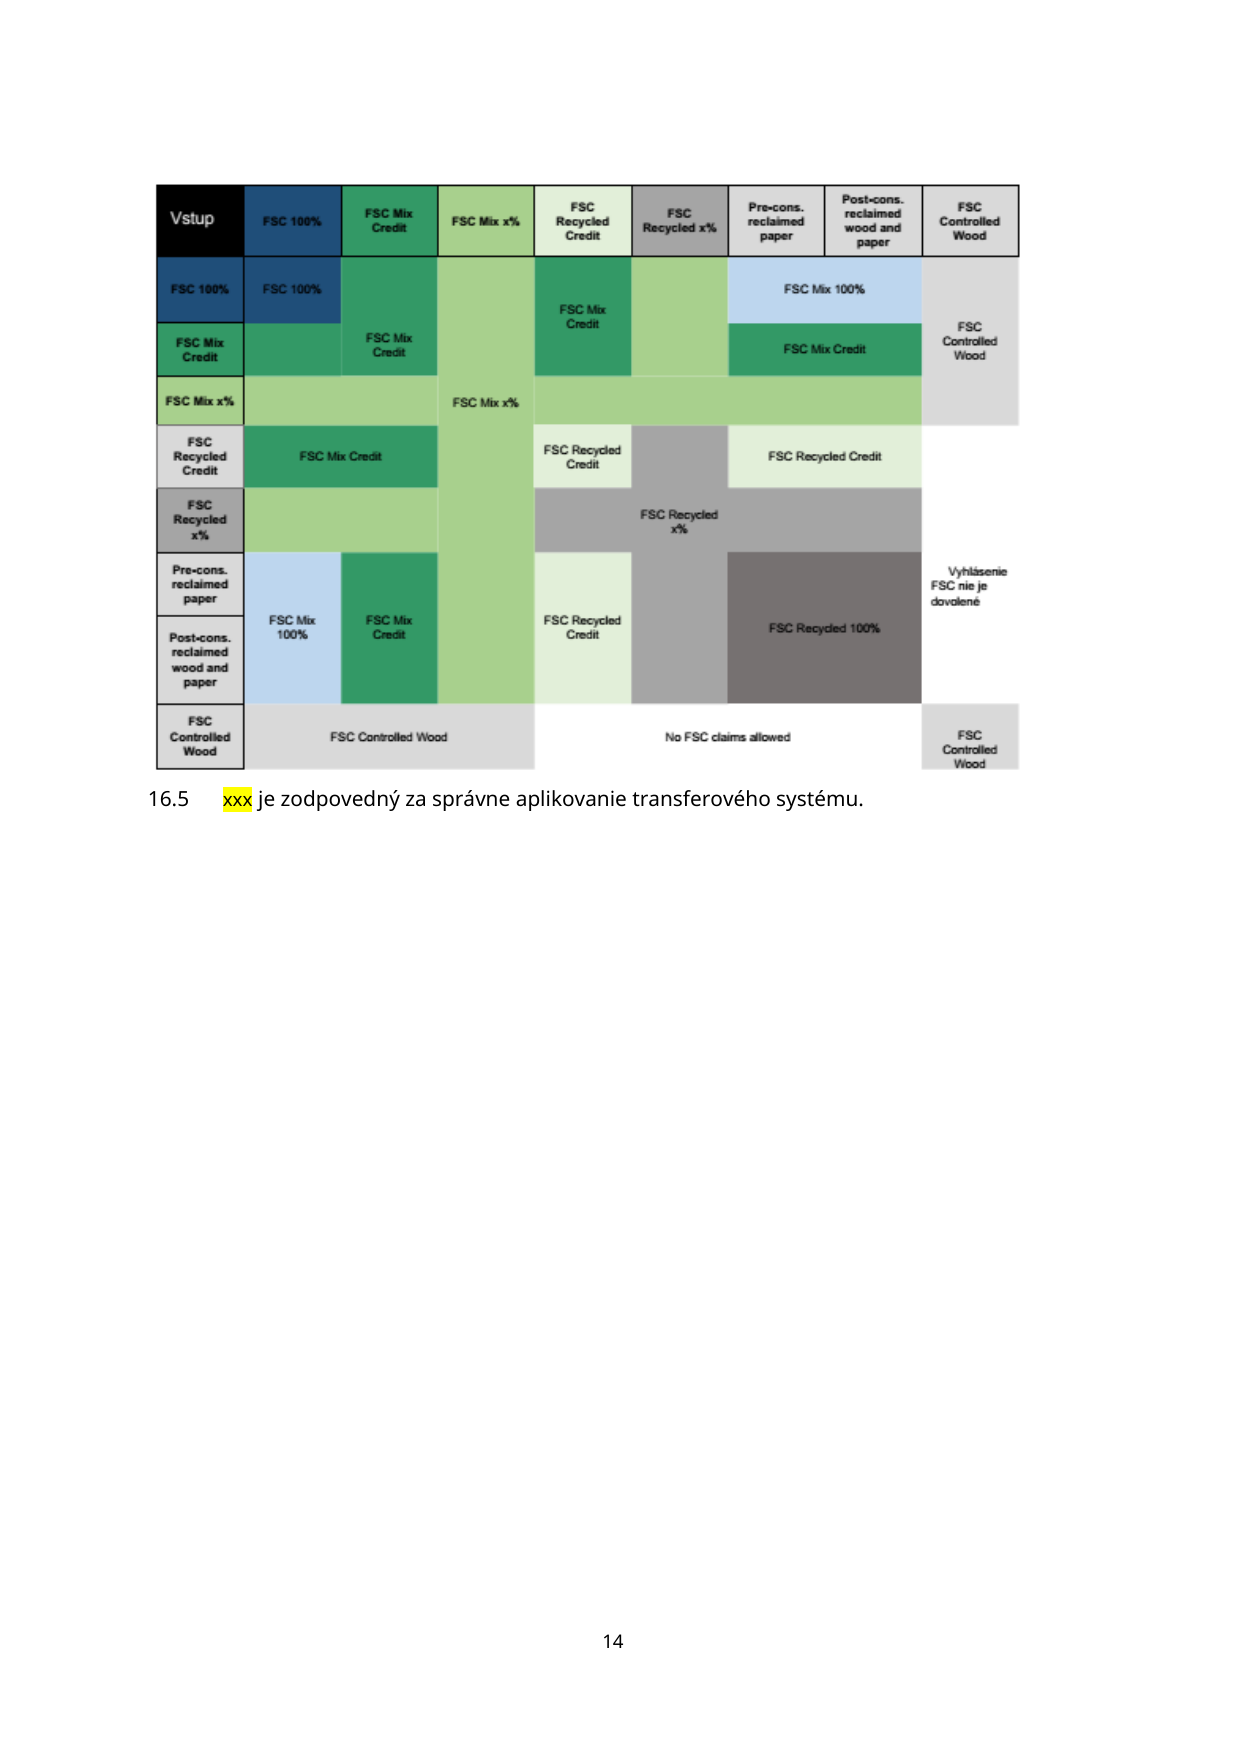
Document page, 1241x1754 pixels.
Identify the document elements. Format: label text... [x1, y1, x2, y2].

picture [147, 177, 1034, 781]
text 16.5 xxx je zodpovedný za správne aplikovanie transferového systému. [148, 784, 1078, 813]
